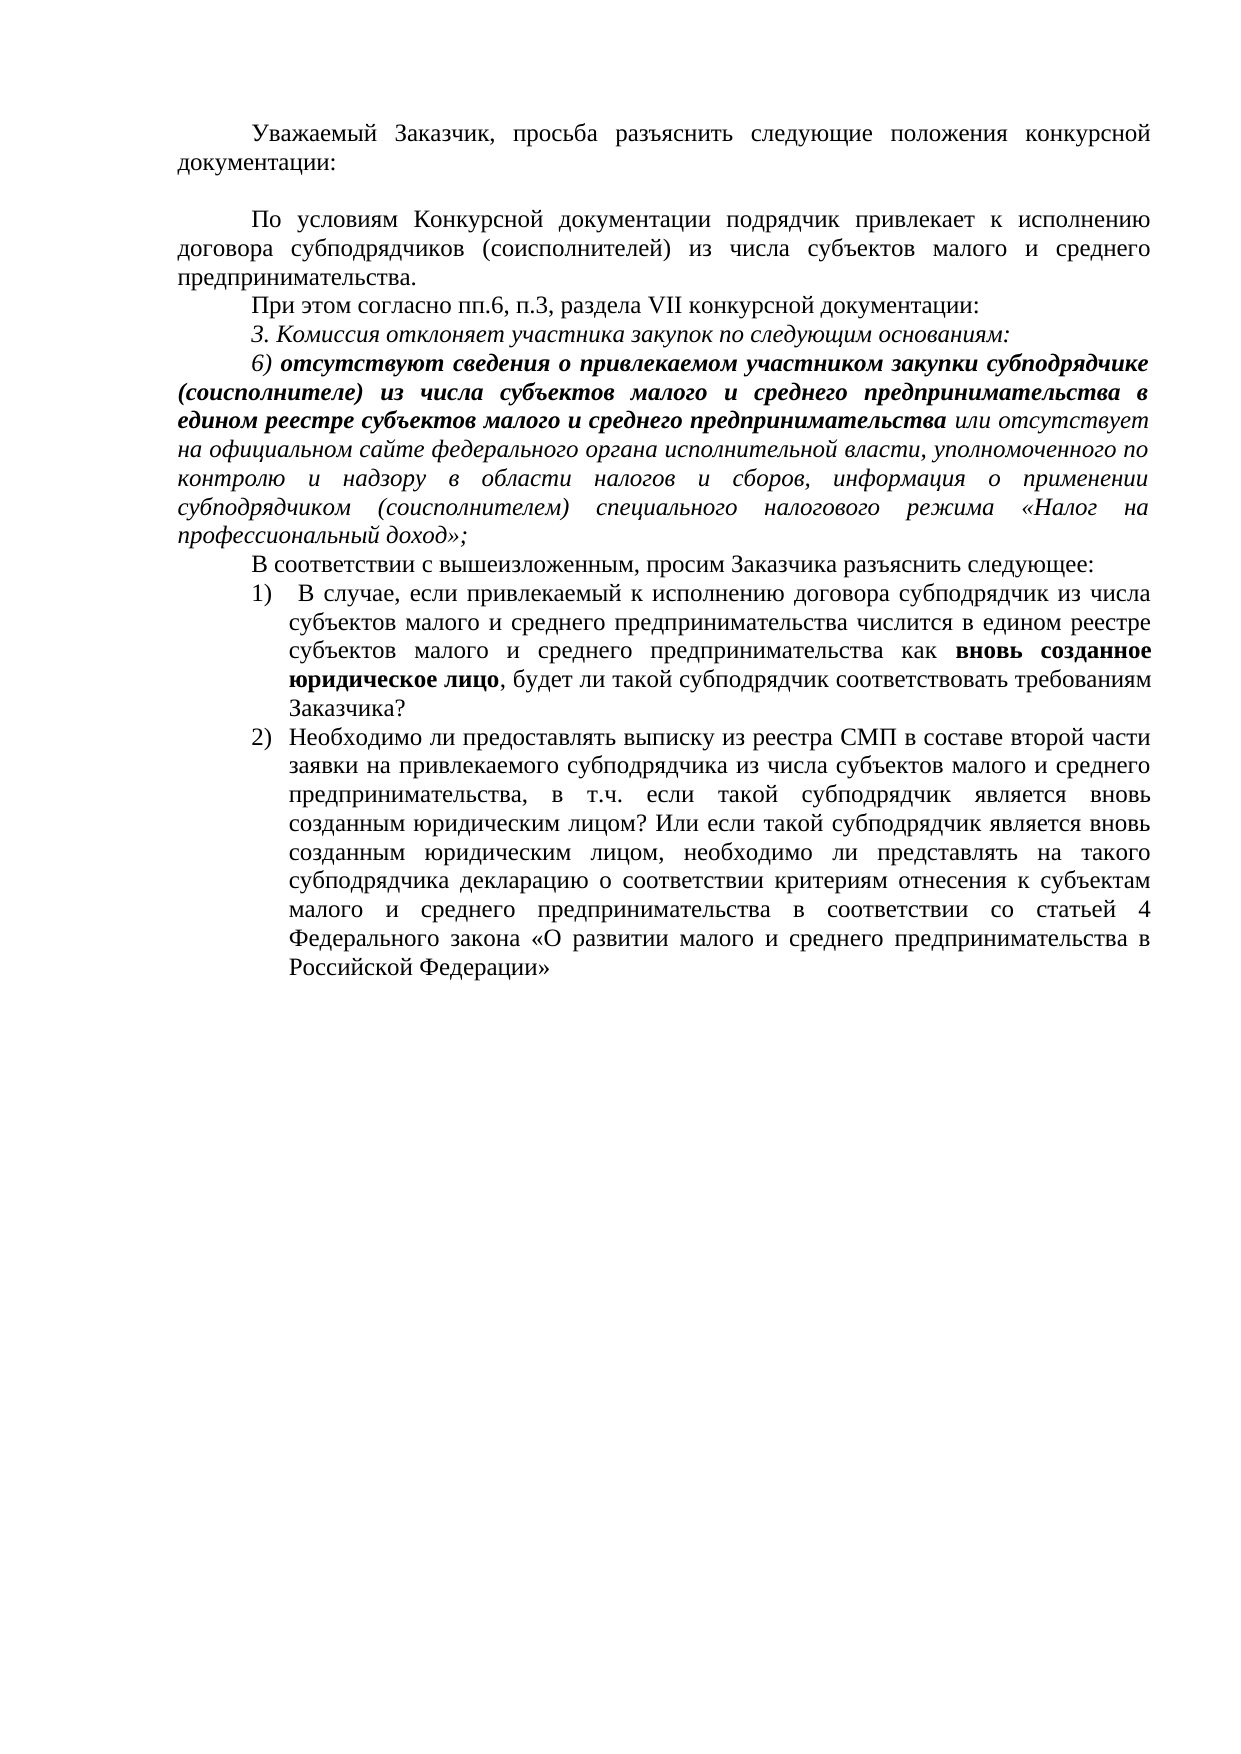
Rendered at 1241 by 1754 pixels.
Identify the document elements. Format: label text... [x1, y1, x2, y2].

text 6) отсутствуют сведения о привлекаемом участником закупки субподрядчике (соисполнителе) из числа субъектов малого и среднего предпринимательства в едином реестре субъектов малого и среднего предпринимательства или отсутствует на официальном сайте федерального органа исполнительной власти, уполномоченного по контролю и надзору в области налогов и сборов, информация о применении субподрядчиком (соисполнителем) специального налогового режима «Налог на профессиональный доход»; [177, 348, 1152, 549]
text В соответствии с вышеизложенным, просим Заказчика разъяснить следующее: [177, 549, 1152, 578]
list В случае, если привлекаемый к исполнению договора субподрядчик из числа субъектов малого и среднего предпринимательства числится в едином реестре субъектов малого и среднего предпринимательства как вновь созданное юридическое лицо, будет ли такой субподрядчик соответствовать требованиям Заказчика? [251, 578, 1152, 722]
text По условиям Конкурсной документации подрядчик привлекает к исполнению договора субподрядчиков (соисполнителей) из числа субъектов малого и среднего предпринимательства. [177, 204, 1152, 291]
text Уважаемый Заказчик, просьба разъяснить следующие положения конкурсной документации: [177, 118, 1152, 176]
text При этом согласно пп.6, п.3, раздела VII конкурсной документации: [177, 291, 1152, 319]
text 3. Комиссия отклоняет участника закупок по следующим основаниям: [177, 319, 1152, 348]
list Необходимо ли предоставлять выписку из реестра СМП в составе второй части заявки на привлекаемого субподрядчика из числа субъектов малого и среднего предпринимательства, в т.ч. если такой субподрядчик является вновь созданным юридическим лицом? Или если такой субподрядчик является вновь созданным юридическим лицом, необходимо ли представлять на такого субподрядчика декларацию о соответствии критериям отнесения к субъектам малого и среднего предпринимательства в соответствии со статьей 4 Федерального закона «О развитии малого и среднего предпринимательства в Российской Федерации» [251, 722, 1152, 981]
